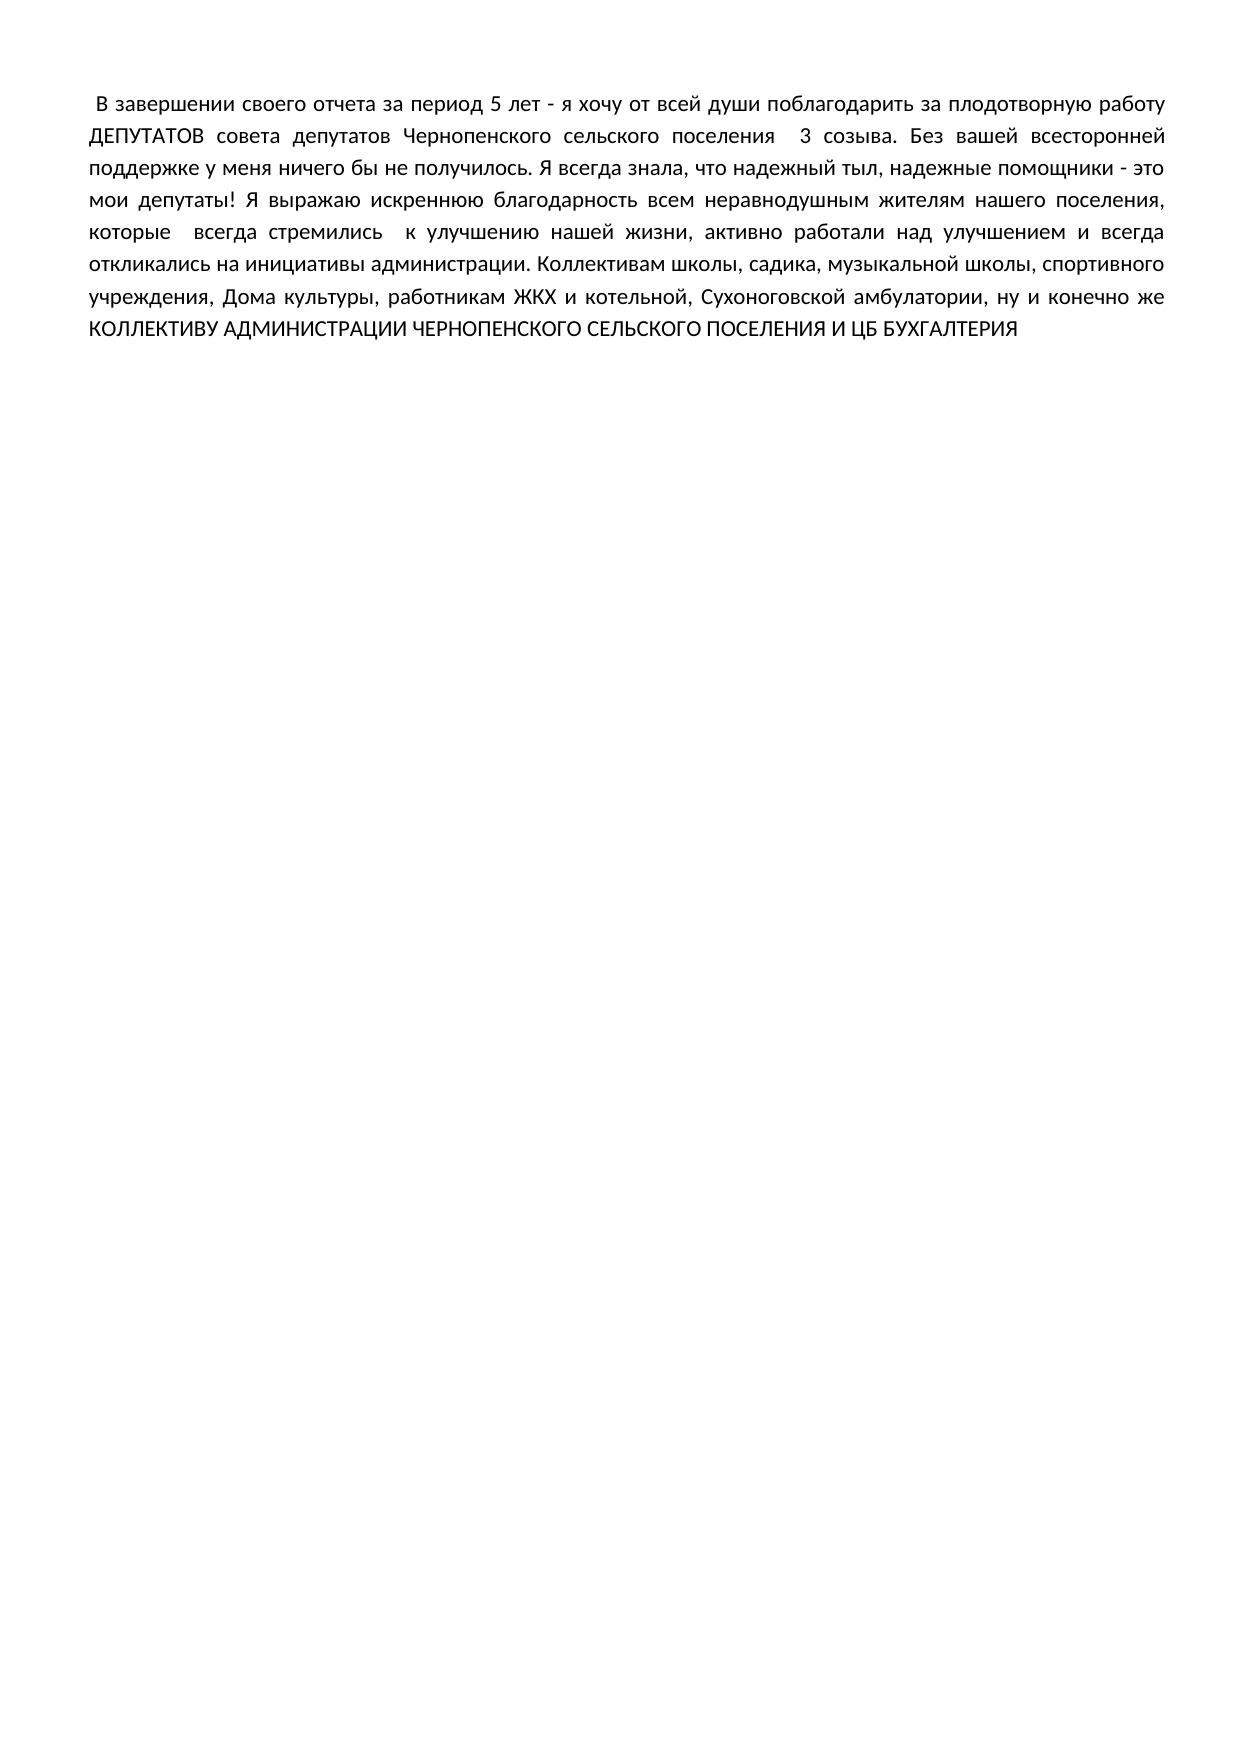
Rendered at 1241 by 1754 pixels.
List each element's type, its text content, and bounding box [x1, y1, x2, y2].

text В завершении своего отчета за период 5 лет - я хочу от всей души поблагодарить за плодотворную работу ДЕПУТАТОВ совета депутатов Чернопенского сельского поселения 3 созыва. Без вашей всесторонней поддержке у меня ничего бы не получилось. Я всегда знала, что надежный тыл, надежные помощники - это мои депутаты! Я выражаю искреннюю благодарность всем неравнодушным жителям нашего поселения, которые всегда стремились к улучшению нашей жизни, активно работали над улучшением и всегда откликались на инициативы администрации. Коллективам школы, садика, музыкальной школы, спортивного учреждения, Дома культуры, работникам ЖКХ и котельной, Сухоноговской амбулатории, ну и конечно же КОЛЛЕКТИВУ АДМИНИСТРАЦИИ ЧЕРНОПЕНСКОГО СЕЛЬСКОГО ПОСЕЛЕНИЯ И ЦБ БУХГАЛТЕРИЯ [89, 89, 1167, 342]
